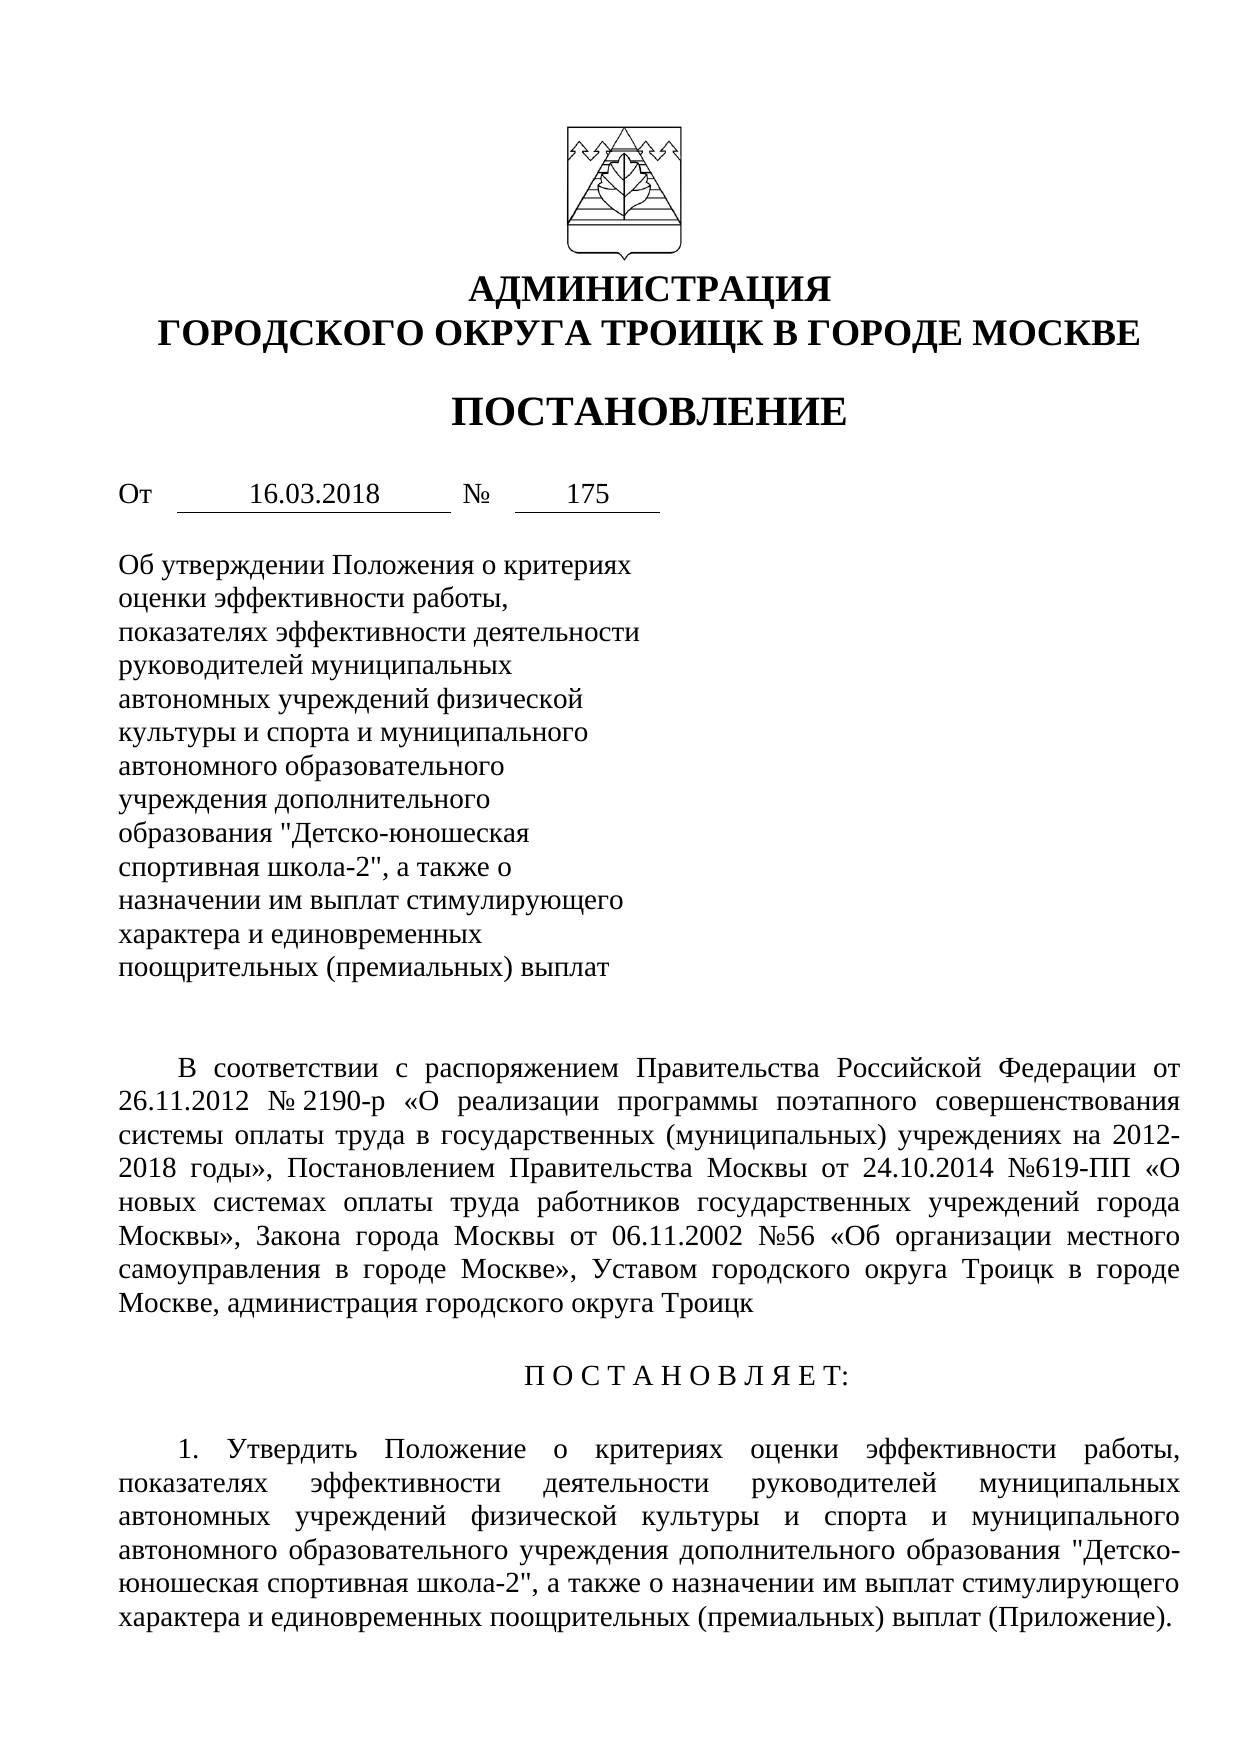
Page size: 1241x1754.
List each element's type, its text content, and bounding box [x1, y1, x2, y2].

text ГОРОДСКОГО ОКРУГА ТРОИЦК В ГОРОДЕ МОСКВЕ [118, 310, 1181, 353]
picture [560, 118, 685, 267]
table_header № [451, 474, 515, 512]
text 1. Утвердить Положение о критериях оценки эффективности работы, показателях эффективности деятельности руководителей муниципальных автономных учреждений физической культуры и спорта и муниципального автономного образовательного учреждения дополнительного образования "Детско-юношеская спортивная школа-2", а также о назначении им выплат стимулирующего характера и единовременных поощрительных (премиальных) выплат (Приложение). [118, 1431, 1181, 1633]
table_header 175 [515, 474, 660, 512]
text АДМИНИСТРАЦИЯ [118, 267, 1181, 310]
text П О С Т А Н О В Л Я Е Т: [118, 1358, 1181, 1392]
table_header От [107, 474, 177, 512]
text ПОСТАНОВЛЕНИЕ [118, 387, 1181, 434]
table_header 16.03.2018 [177, 474, 451, 512]
text В соответствии с распоряжением Правительства Российской Федерации от 26.11.2012 № 2190-р «О реализации программы поэтапного совершенствования системы оплаты труда в государственных (муниципальных) учреждениях на 2012-2018 годы», Постановлением Правительства Москвы от 24.10.2014 №619-ПП «О новых системах оплаты труда работников государственных учреждений города Москвы», Закона города Москвы от 06.11.2002 №56 «Об организации местного самоуправления в городе Москве», Уставом городского округа Троицк в городе Москве, администрация городского округа Троицк [118, 1050, 1181, 1318]
table_cell Об утверждении Положения о критериях оценки эффективности работы, показателях эффективности деятельности руководителей муниципальных автономных учреждений физической культуры и спорта и муниципального автономного образовательного учреждения дополнительного образования "Детско-юношеская спортивная школа-2", а также о назначении им выплат стимулирующего характера и единовременных поощрительных (премиальных) выплат [107, 512, 660, 1016]
